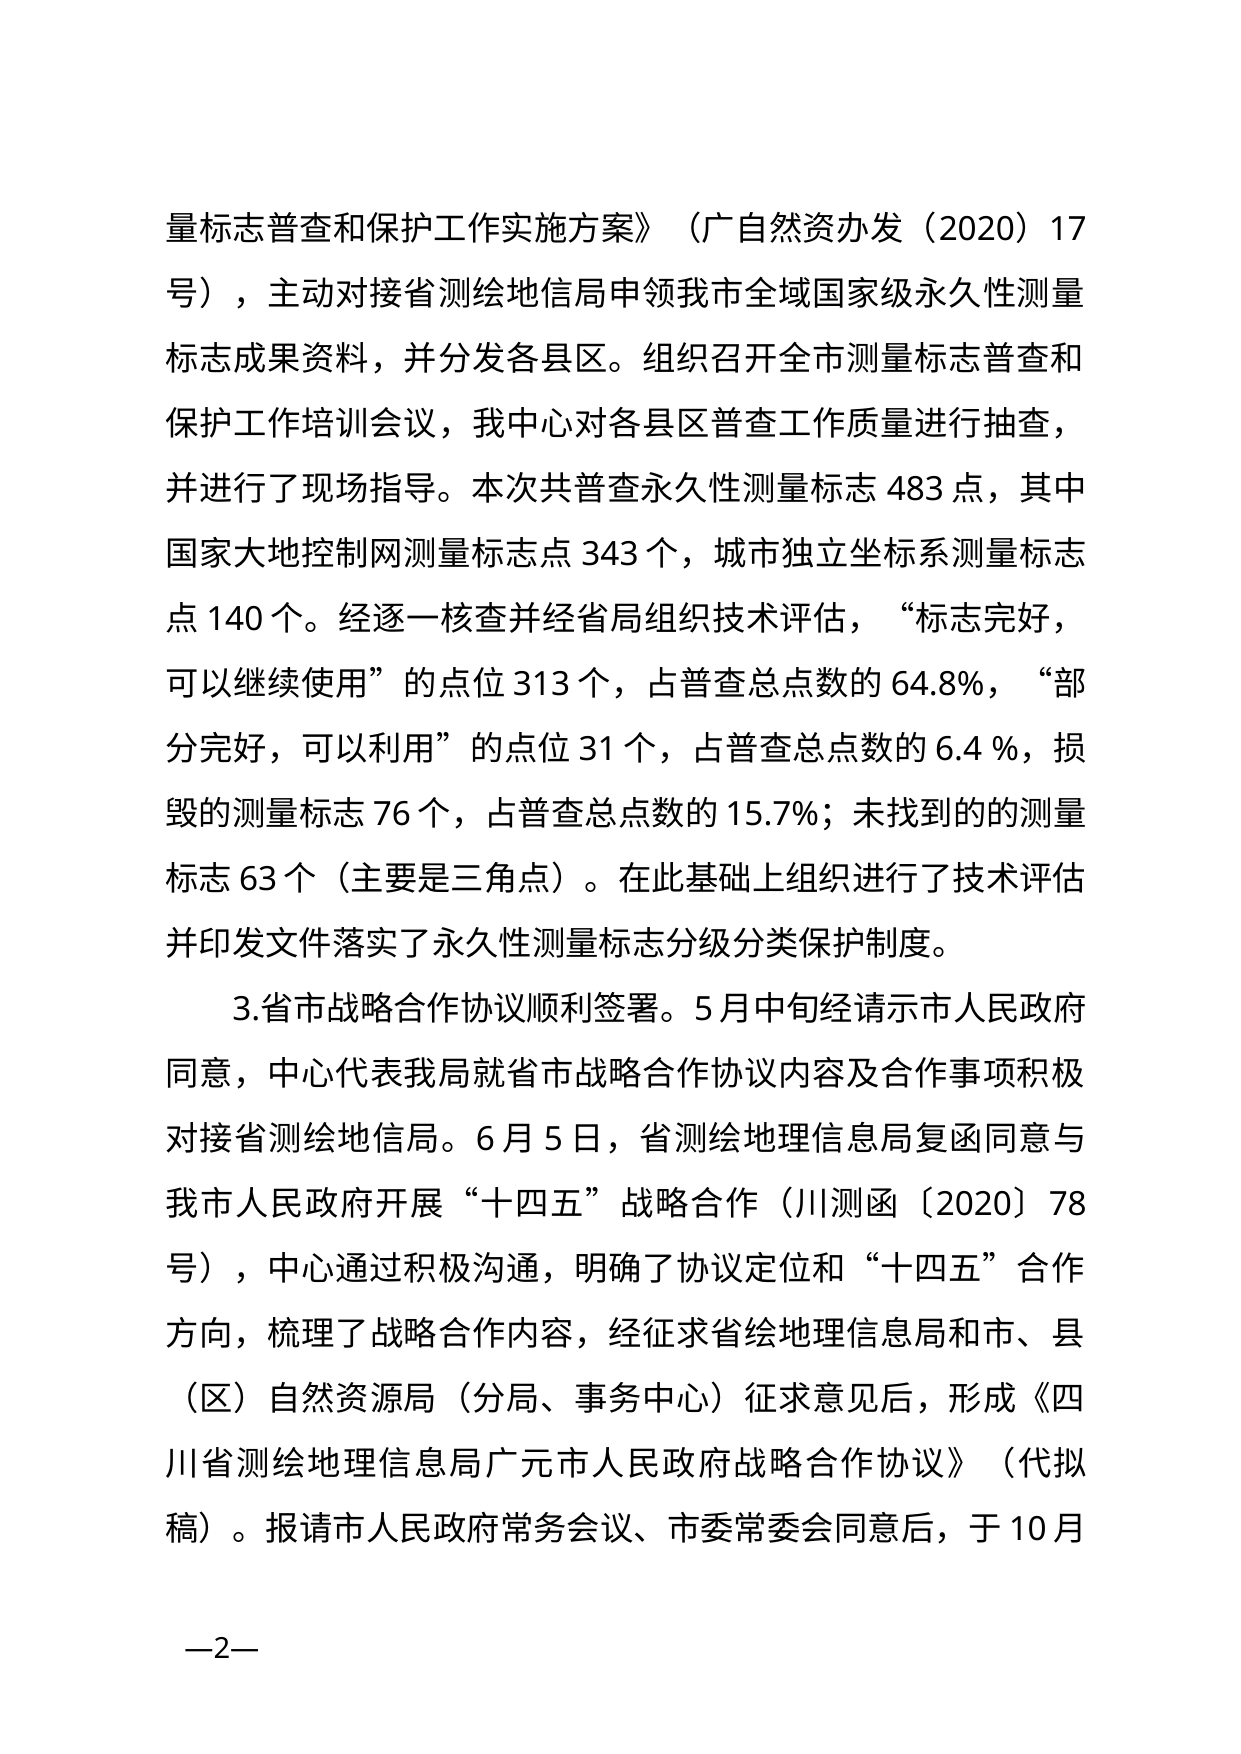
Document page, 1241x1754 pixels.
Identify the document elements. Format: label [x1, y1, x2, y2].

text [165, 973, 1087, 1558]
text [165, 193, 1087, 973]
